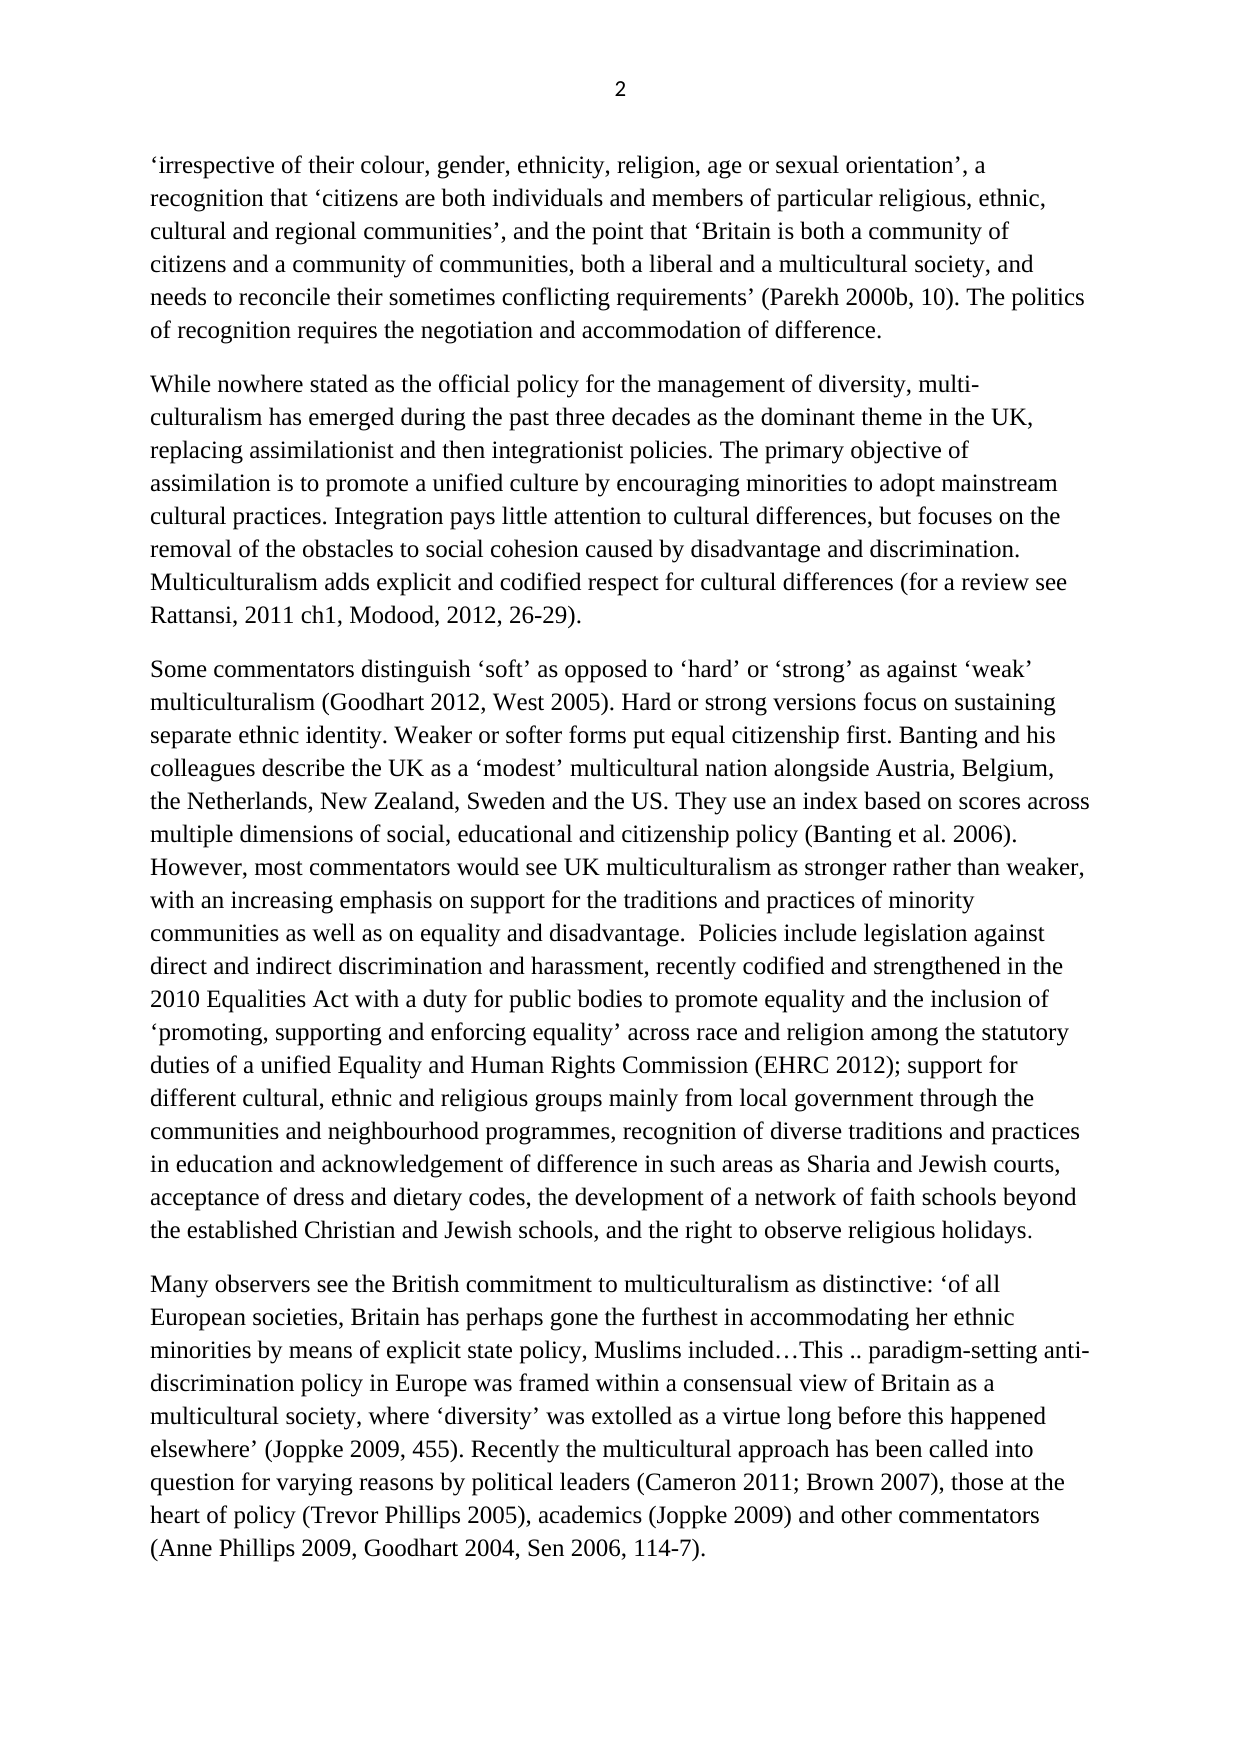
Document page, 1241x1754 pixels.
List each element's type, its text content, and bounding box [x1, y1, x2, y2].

text Many observers see the British commitment to multiculturalism as distinctive: ‘of all European societies, Britain has perhaps gone the furthest in accommodating her ethnic minorities by means of explicit state policy, Muslims included…This .. paradigm-setting anti-discrimination policy in Europe was framed within a consensual view of Britain as a multicultural society, where ‘diversity’ was extolled as a virtue long before this happened elsewhere’ (Joppke 2009, 455). Recently the multicultural approach has been called into question for varying reasons by political leaders (Cameron 2011; Brown 2007), those at the heart of policy (Trevor Phillips 2005), academics (Joppke 2009) and other commentators (Anne Phillips 2009, Goodhart 2004, Sen 2006, 114-7). [150, 1269, 1090, 1562]
text While nowhere stated as the official policy for the management of diversity, multi-culturalism has emerged during the past three decades as the dominant theme in the UK, replacing assimilationist and then integrationist policies. The primary objective of assimilation is to promote a unified culture by encouraging minorities to adopt mainstream cultural practices. Integration pays little attention to cultural differences, but focuses on the removal of the obstacles to social cohesion caused by disadvantage and discrimination. Multiculturalism adds explicit and codified respect for cultural differences (for a review see Rattansi, 2011 ch1, Modood, 2012, 26-29). [150, 369, 1090, 629]
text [150, 150, 1090, 344]
text Some commentators distinguish ‘soft’ as opposed to ‘hard’ or ‘strong’ as against ‘weak’ multiculturalism (Goodhart 2012, West 2005). Hard or strong versions focus on sustaining separate ethnic identity. Weaker or softer forms put equal citizenship first. Banting and his colleagues describe the UK as a ‘modest’ multicultural nation alongside Austria, Belgium, the Netherlands, New Zealand, Sweden and the US. They use an index based on scores across multiple dimensions of social, educational and citizenship policy (Banting et al. 2006). However, most commentators would see UK multiculturalism as stronger rather than weaker, with an increasing emphasis on support for the traditions and practices of minority communities as well as on equality and disadvantage. Policies include legislation against direct and indirect discrimination and harassment, recently codified and strengthened in the 2010 Equalities Act with a duty for public bodies to promote equality and the inclusion of ‘promoting, supporting and enforcing equality’ across race and religion among the statutory duties of a unified Equality and Human Rights Commission (EHRC 2012); support for different cultural, ethnic and religious groups mainly from local government through the communities and neighbourhood programmes, recognition of diverse traditions and practices in education and acknowledgement of difference in such areas as Sharia and Jewish courts, acceptance of dress and dietary codes, the development of a network of faith schools beyond the established Christian and Jewish schools, and the right to observe religious holidays. [150, 654, 1090, 1244]
